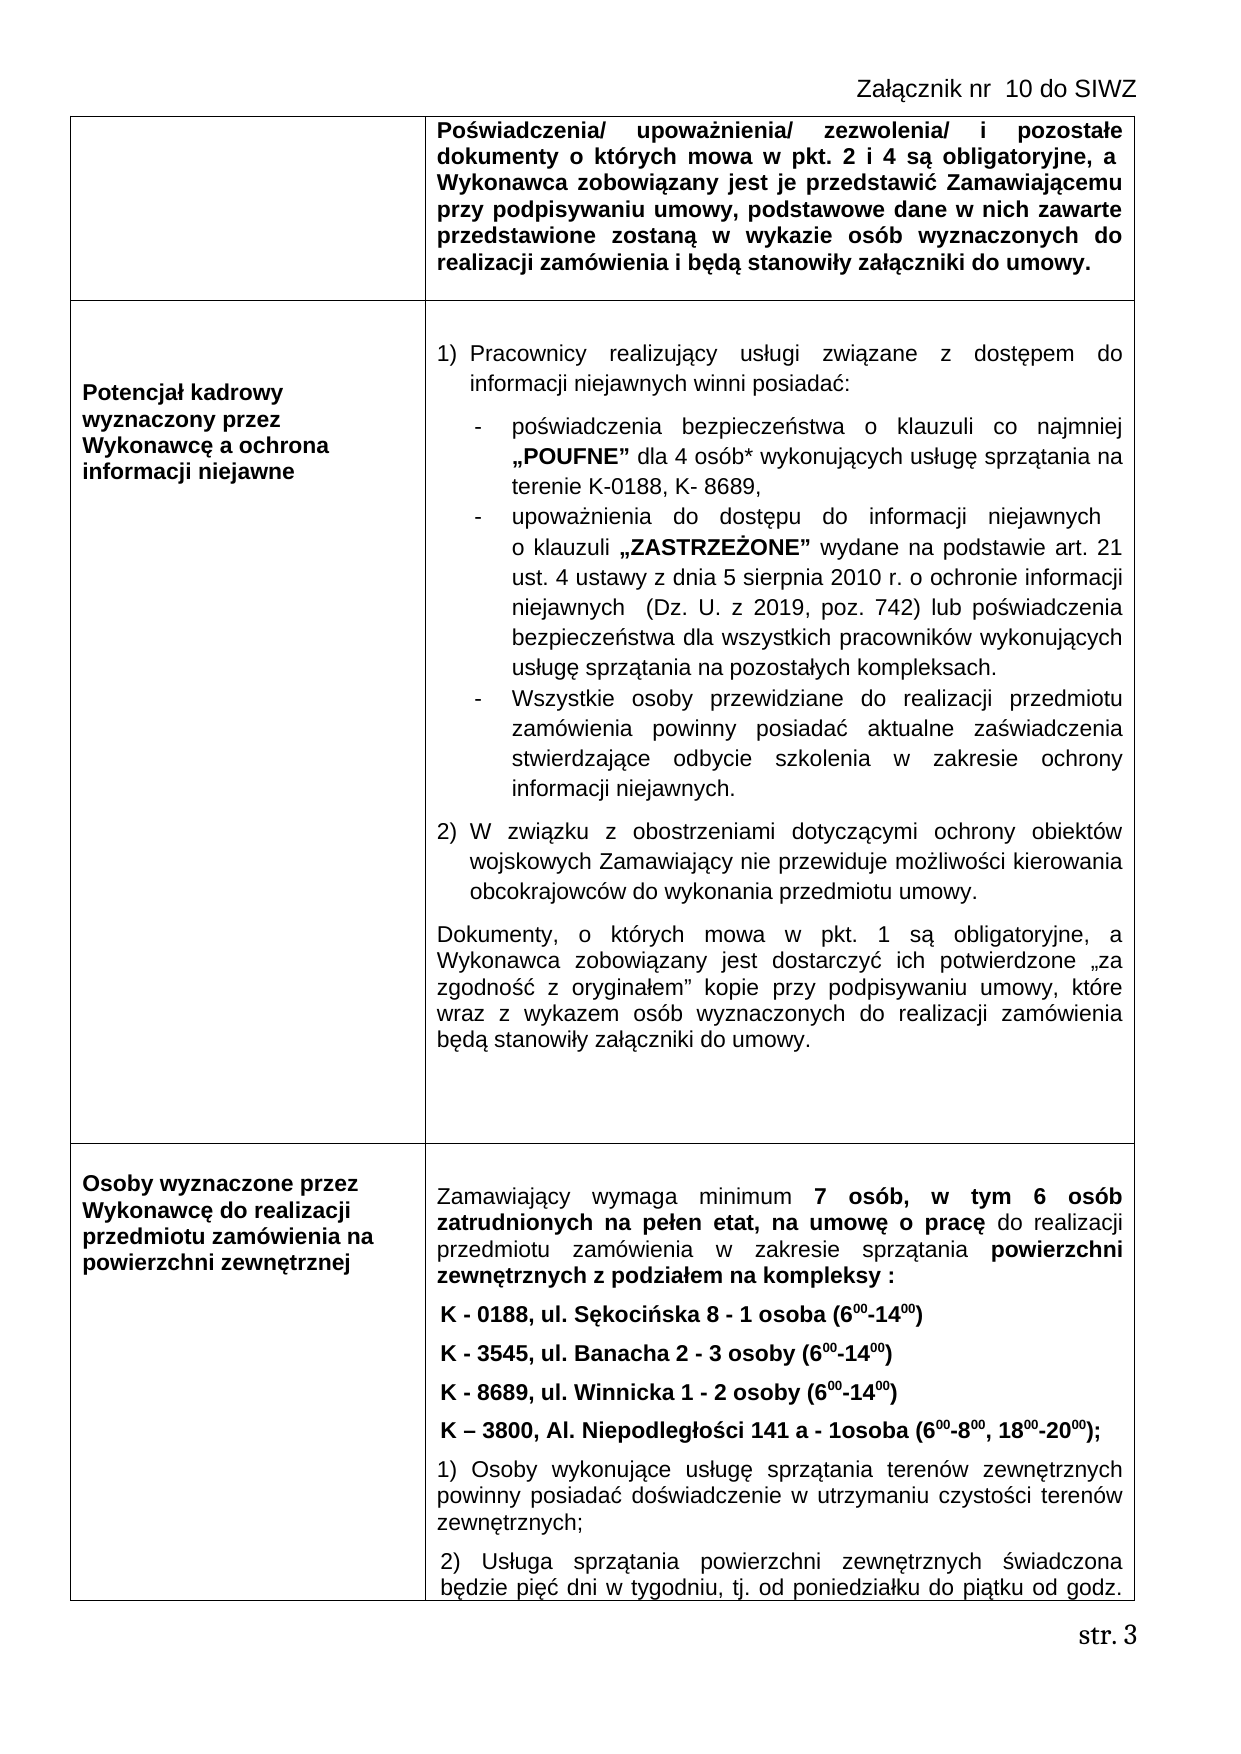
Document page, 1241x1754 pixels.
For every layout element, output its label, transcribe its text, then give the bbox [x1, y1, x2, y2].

table_cell Potencjał kadrowy wyznaczony przez Wykonawcę a ochrona informacji niejawne [71, 301, 425, 1143]
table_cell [426, 117, 1134, 300]
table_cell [426, 1144, 1134, 1600]
table_cell Pracownicy realizujący usługi związane z dostępem do informacji niejawnych winni posiadać: poświadczenia bezpieczeństwa o klauzuli co najmniej „POUFNE” dla 4 osób* wykonujących usługę sprzątania na terenie K-0188, K- 8689, upoważnienia do dostępu do informacji niejawnych o klauzuli „ZASTRZEŻONE” wydane na podstawie art. 21 ust. 4 ustawy z dnia 5 sierpnia 2010 r. o ochronie informacji niejawnych (Dz. U. z 2019, poz. 742) lub poświadczenia bezpieczeństwa dla wszystkich pracowników wykonujących usługę sprzątania na pozostałych kompleksach. Wszystkie osoby przewidziane do realizacji przedmiotu zamówienia powinny posiadać aktualne zaświadczenia stwierdzające odbycie szkolenia w zakresie ochrony informacji niejawnych. W związku z obostrzeniami dotyczącymi ochrony obiektów wojskowych Zamawiający nie przewiduje możliwości kierowania obcokrajowców do wykonania przedmiotu umowy. Dokumenty, o których mowa w pkt. 1 są obligatoryjne, a Wykonawca zobowiązany jest dostarczyć ich potwierdzone „za zgodność z oryginałem” kopie przy podpisywaniu umowy, które wraz z wykazem osób wyznaczonych do realizacji zamówienia będą stanowiły załączniki do umowy. [426, 301, 1134, 1143]
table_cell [71, 117, 425, 300]
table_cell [71, 1144, 425, 1600]
